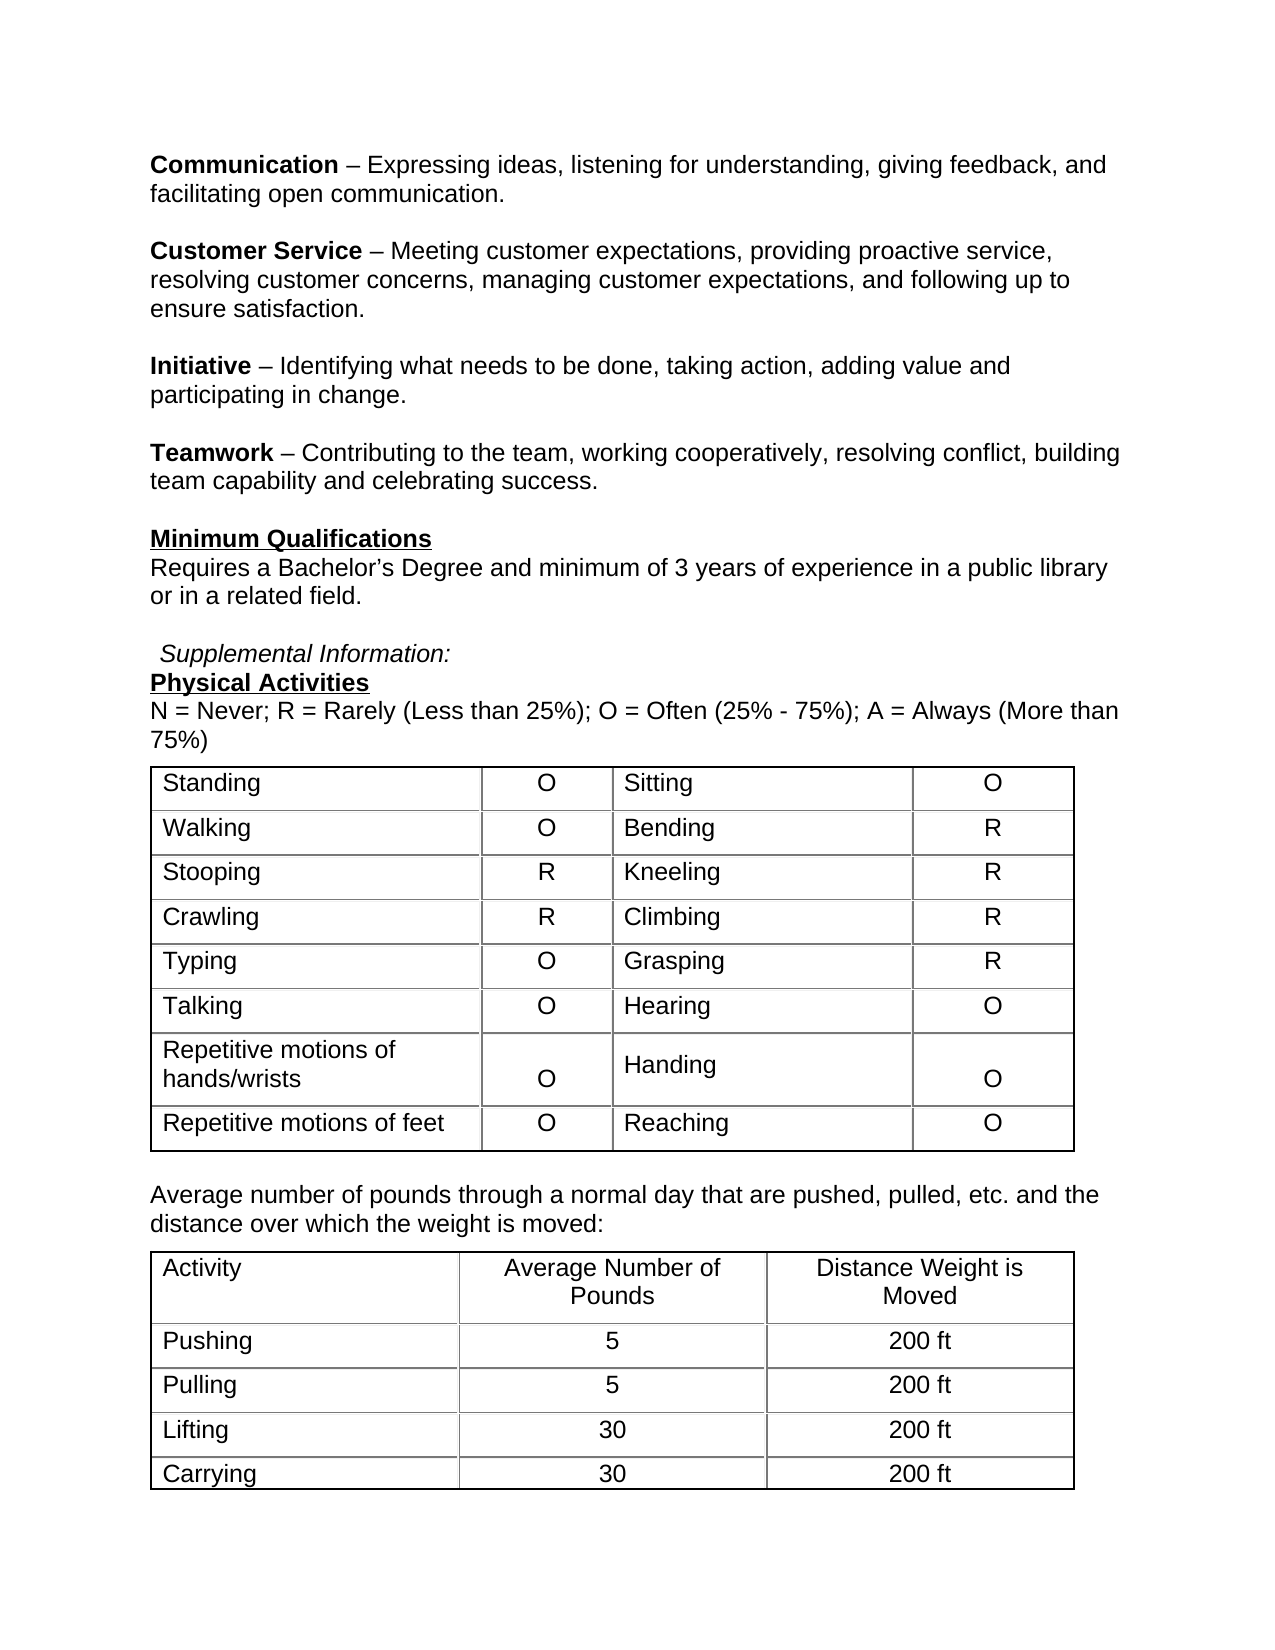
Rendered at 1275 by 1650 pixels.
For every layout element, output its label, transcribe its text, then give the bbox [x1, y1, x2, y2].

table_cell Typing [152, 947, 479, 987]
text Supplemental Information: [150, 610, 1125, 667]
table_header Sitting [614, 768, 911, 809]
table_header O [483, 768, 611, 809]
table_cell 200 ft [768, 1459, 1073, 1488]
table_cell Bending [614, 813, 911, 854]
table_cell Handing [614, 1035, 911, 1105]
table_cell O [914, 1109, 1073, 1150]
text Average number of pounds through a normal day that are pushed, pulled, etc. and the distance over which the weight is moved: [150, 1181, 1125, 1238]
table_cell Pulling [152, 1370, 457, 1412]
table_cell 200 ft [768, 1415, 1073, 1456]
table_cell R [914, 902, 1073, 943]
table_cell Talking [152, 991, 479, 1032]
table_header Distance Weight is Moved [768, 1253, 1073, 1323]
table_cell O [483, 947, 611, 987]
text Teamwork – Contributing to the team, working cooperatively, resolving conflict, building team capability and celebrating success. [150, 437, 1125, 495]
table_cell 30 [460, 1459, 764, 1488]
table_cell Hearing [614, 991, 911, 1032]
table_cell Reaching [614, 1109, 911, 1150]
text Physical Activities [150, 667, 1125, 696]
table_cell Climbing [614, 902, 911, 943]
table_cell Pushing [152, 1326, 457, 1367]
text Minimum Qualifications [150, 524, 1125, 552]
text N = Never; R = Rarely (Less than 25%); O = Often (25% - 75%); A = Always (More than 75%) [150, 696, 1125, 754]
table_cell Walking [152, 813, 479, 854]
table_cell O [914, 991, 1073, 1032]
table_header Activity [152, 1253, 457, 1323]
table_cell O [483, 1035, 611, 1105]
table_header O [914, 768, 1073, 809]
table_cell 200 ft [768, 1326, 1073, 1367]
table_cell R [914, 947, 1073, 987]
table_cell Repetitive motions of feet [152, 1109, 479, 1150]
text Requires a Bachelor’s Degree and minimum of 3 years of experience in a public library or in a related field. [150, 552, 1125, 610]
table_cell 200 ft [768, 1370, 1073, 1412]
text Initiative – Identifying what needs to be done, taking action, adding value and participating in change. [150, 351, 1125, 409]
table_cell 5 [460, 1326, 764, 1367]
table_cell O [914, 1035, 1073, 1105]
table_header Standing [152, 768, 479, 809]
table_cell Kneeling [614, 858, 911, 898]
table_cell R [914, 858, 1073, 898]
table_cell Grasping [614, 947, 911, 987]
table_cell Repetitive motions of hands/wrists [152, 1035, 479, 1105]
table_cell R [483, 858, 611, 898]
table_cell 5 [460, 1370, 764, 1412]
table_cell O [483, 813, 611, 854]
table_header Average Number of Pounds [460, 1253, 764, 1323]
table_cell Crawling [152, 902, 479, 943]
table_cell O [483, 1109, 611, 1150]
table_cell Lifting [152, 1415, 457, 1456]
text Customer Service – Meeting customer expectations, providing proactive service, resolving customer concerns, managing customer expectations, and following up to ensure satisfaction. [150, 236, 1125, 322]
table_cell 30 [460, 1415, 764, 1456]
table_cell R [914, 813, 1073, 854]
text Communication – Expressing ideas, listening for understanding, giving feedback, and facilitating open communication. [150, 150, 1125, 207]
table_cell R [483, 902, 611, 943]
table_cell Stooping [152, 858, 479, 898]
table_cell O [483, 991, 611, 1032]
table_cell Carrying [152, 1459, 457, 1488]
